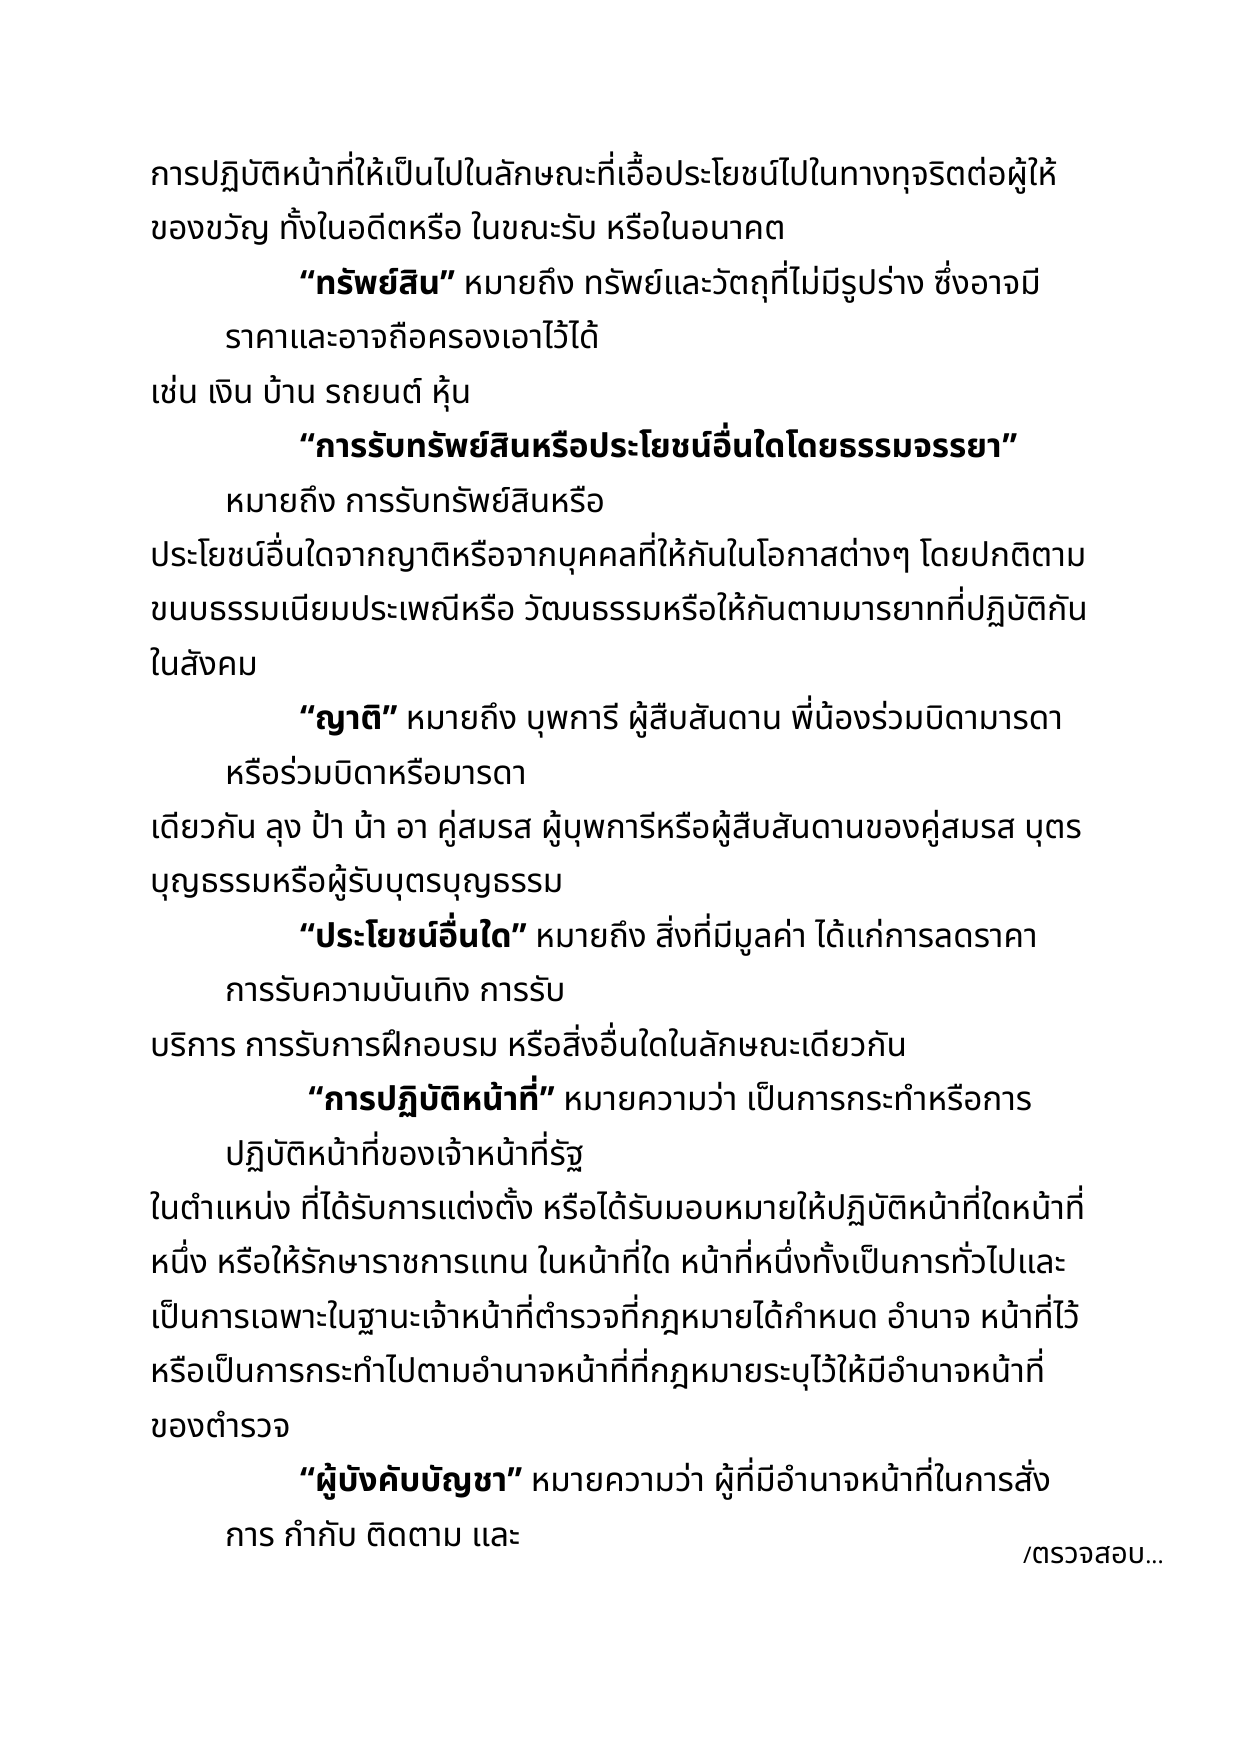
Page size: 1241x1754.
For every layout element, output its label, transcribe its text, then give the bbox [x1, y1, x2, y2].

text “ทรัพย์สิน” หมายถึง ทรัพย์และวัตถุที่ไม่มีรูปร่าง ซึ่งอาจมีราคาและอาจถือครองเอาไว้ได้ [225, 259, 1090, 364]
text เช่น เงิน บ้าน รถยนต์ หุ้น [150, 368, 1090, 418]
text “ผู้บังคับบัญชา” หมายความว่า ผู้ที่มีอำนาจหน้าที่ในการสั่งการ กำกับ ติดตาม และ [225, 1456, 1090, 1561]
text “การรับทรัพย์สินหรือประโยชน์อื่นใดโดยธรรมจรรยา” หมายถึง การรับทรัพย์สินหรือ [225, 422, 1090, 527]
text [150, 150, 1090, 255]
text “ประโยชน์อื่นใด” หมายถึง สิ่งที่มีมูลค่า ได้แก่การลดราคา การรับความบันเทิง การรับ [225, 912, 1090, 1017]
text ประโยชน์อื่นใดจากญาติหรือจากบุคคลที่ให้กันในโอกาสต่างๆ โดยปกติตามขนบธรรมเนียมประเพณีหรือ วัฒนธรรมหรือให้กันตามมารยาทที่ปฏิบัติกันในสังคม [150, 531, 1090, 690]
text “ญาติ” หมายถึง บุพการี ผู้สืบสันดาน พี่น้องร่วมบิดามารดา หรือร่วมบิดาหรือมารดา [225, 694, 1090, 799]
text บริการ การรับการฝึกอบรม หรือสิ่งอื่นใดในลักษณะเดียวกัน [150, 1021, 1090, 1071]
text ในตำแหน่ง ที่ได้รับการแต่งตั้ง หรือได้รับมอบหมายให้ปฏิบัติหน้าที่ใดหน้าที่หนึ่ง หรือให้รักษาราชการแทน ในหน้าที่ใด หน้าที่หนึ่งทั้งเป็นการทั่วไปและเป็นการเฉพาะในฐานะเจ้าหน้าที่ตำรวจที่กฎหมายได้กำหนด อำนาจ หน้าที่ไว้หรือเป็นการกระทำไปตามอำนาจหน้าที่ที่กฎหมายระบุไว้ให้มีอำนาจหน้าที่ของตำรวจ [150, 1184, 1090, 1452]
text เดียวกัน ลุง ป้า น้า อา คู่สมรส ผู้บุพการีหรือผู้สืบสันดานของคู่สมรส บุตรบุญธรรมหรือผู้รับบุตรบุญธรรม [150, 803, 1090, 908]
text “การปฏิบัติหน้าที่” หมายความว่า เป็นการกระทำหรือการปฏิบัติหน้าที่ของเจ้าหน้าที่รัฐ [225, 1075, 1090, 1180]
